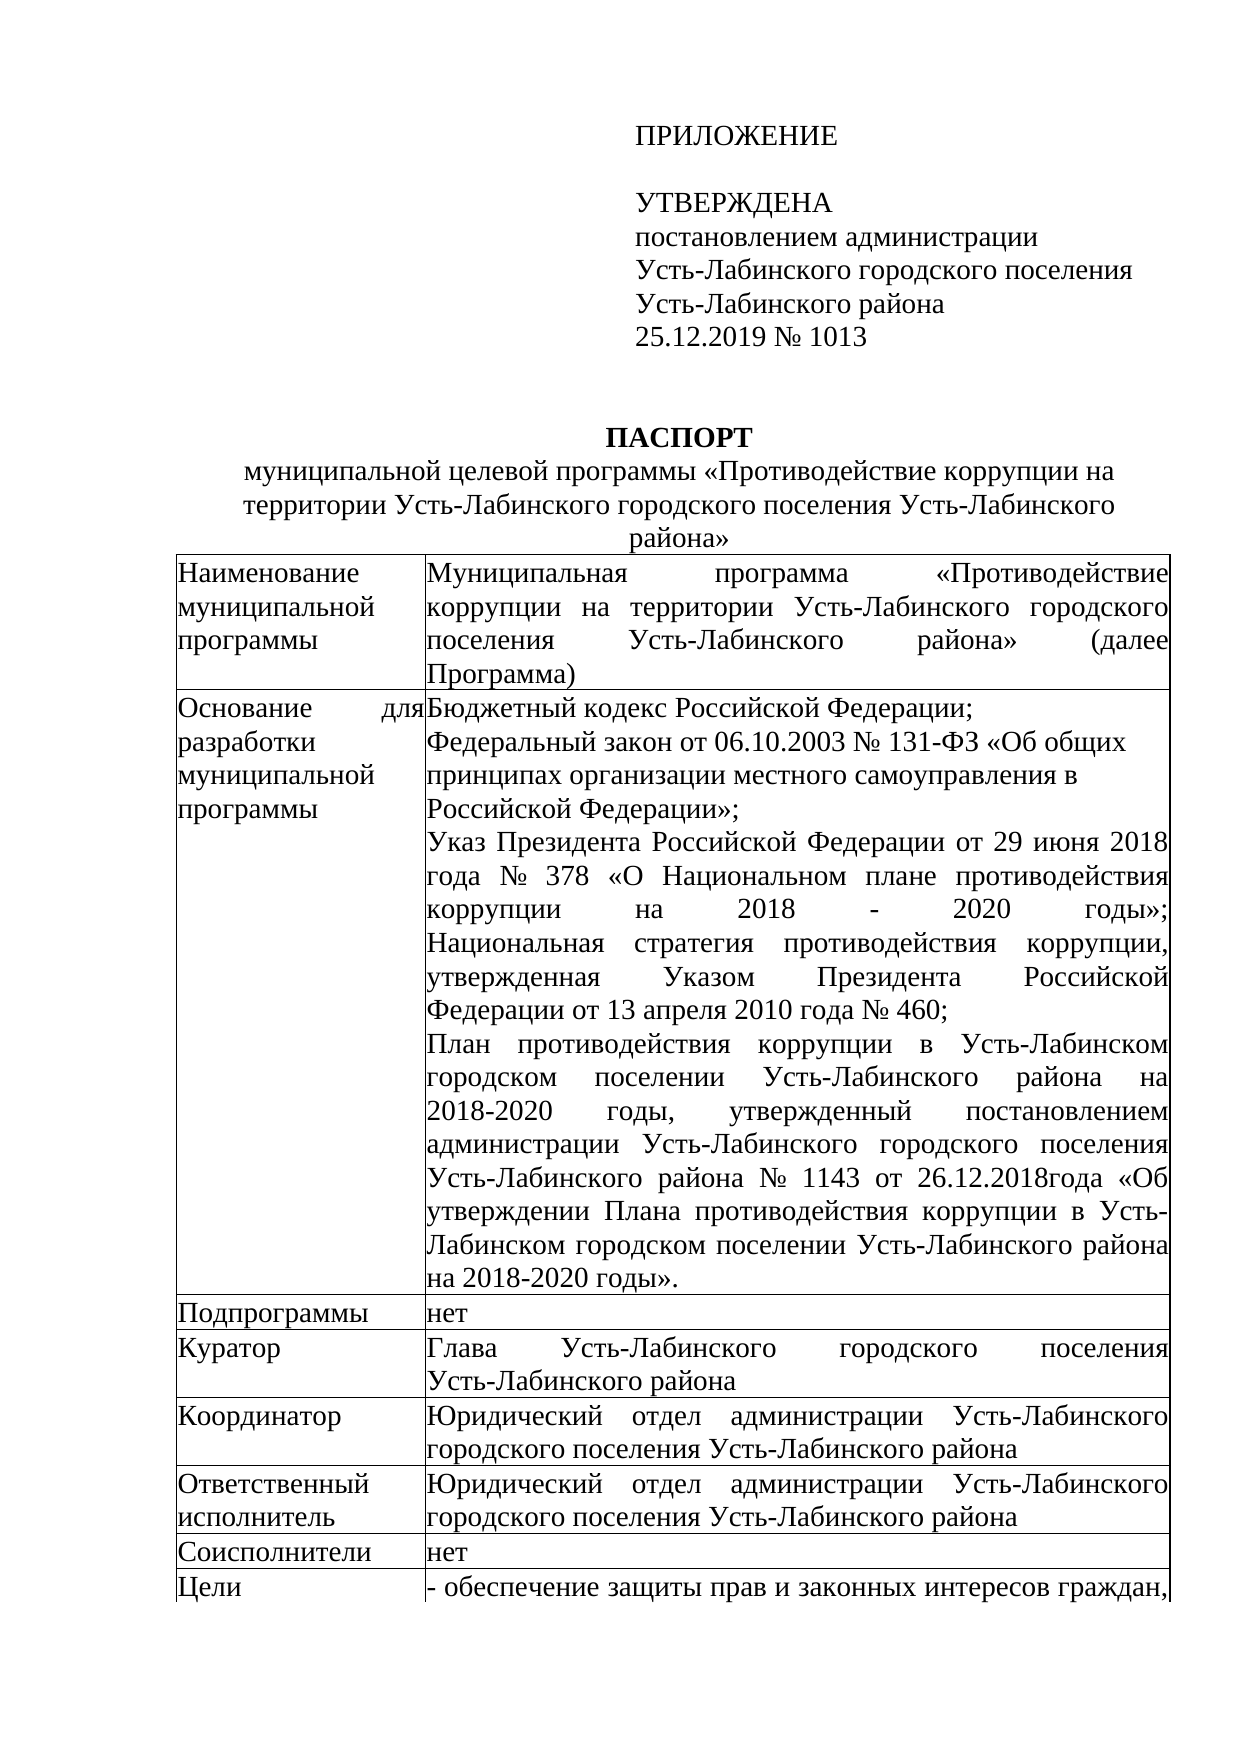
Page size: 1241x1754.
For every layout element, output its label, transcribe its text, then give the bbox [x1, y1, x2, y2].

table_cell Соисполнители [177, 1534, 425, 1568]
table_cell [426, 1569, 1169, 1602]
table_cell нет [426, 1534, 1169, 1568]
text района» [177, 521, 1181, 554]
text ПРИЛОЖЕНИЕ [635, 118, 1181, 152]
table_cell Бюджетный кодекс Российской Федерации; Федеральный закон от 06.10.2003 № 131-ФЗ «Об общих принципах организации местного самоуправления в Российской Федерации»; Указ Президента Российской Федерации от 29 июня 2018 года № 378 «О Национальном плане противодействия коррупции на 2018 - 2020 годы»; Национальная стратегия противодействия коррупции, утвержденная Указом Президента Российской Федерации от 13 апреля 2010 года № 460; План противодействия коррупции в Усть-Лабинском городском поселении Усть-Лабинского района на 2018-2020 годы, утвержденный постановлением администрации Усть-Лабинского городского поселения Усть-Лабинского района № 1143 от 26.12.2018года «Об утверждении Плана противодействия коррупции в Усть-Лабинском городском поселении Усть-Лабинского района на 2018-2020 годы». [426, 690, 1169, 1294]
table_cell Цели [177, 1569, 425, 1602]
text постановлением администрации Усть-Лабинского городского поселения Усть-Лабинского района [635, 219, 1181, 319]
table_header Наименование муниципальной программы [177, 555, 425, 689]
table_cell Основание для разработки муниципальной программы [177, 690, 425, 1294]
table_cell Юридический отдел администрации Усть-Лабинского городского поселения Усть-Лабинского района [426, 1398, 1169, 1465]
table_cell Глава Усть-Лабинского городского поселения Усть-Лабинского района [426, 1330, 1169, 1397]
text 25.12.2019 № 1013 [635, 319, 1181, 353]
text ПАСПОРТ [177, 420, 1181, 453]
table_header Муниципальная программа «Противодействие коррупции на территории Усть-Лабинского городского поселения Усть-Лабинского района» (далее Программа) [426, 555, 1169, 689]
table_cell Куратор [177, 1330, 425, 1397]
table_cell Координатор [177, 1398, 425, 1465]
text УТВЕРЖДЕНА [635, 185, 1181, 219]
text муниципальной целевой программы «Противодействие коррупции на территории Усть-Лабинского городского поселения Усть-Лабинского [177, 453, 1181, 521]
table_cell Юридический отдел администрации Усть-Лабинского городского поселения Усть-Лабинского района [426, 1466, 1169, 1533]
table_cell нет [426, 1295, 1169, 1329]
table_cell Ответственный исполнитель [177, 1466, 425, 1533]
table_cell Подпрограммы [177, 1295, 425, 1329]
